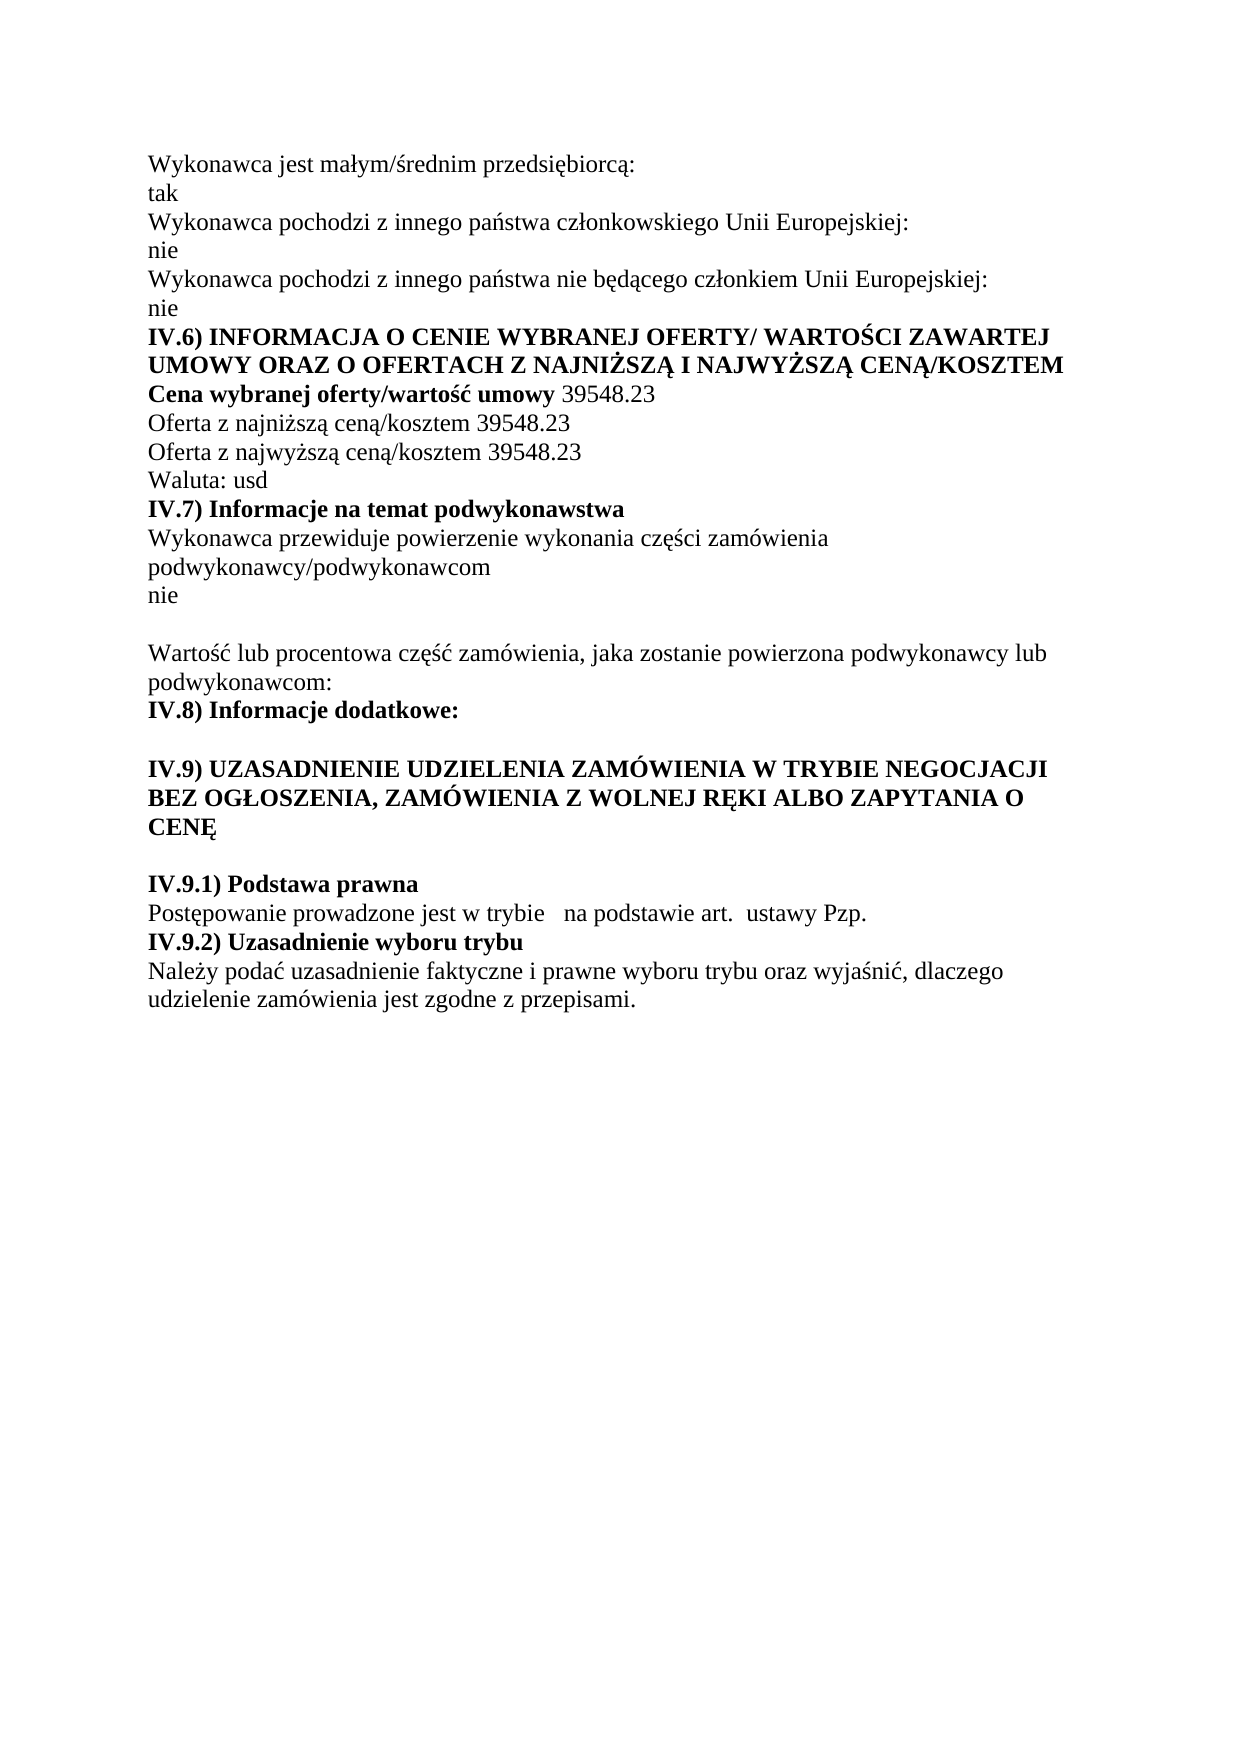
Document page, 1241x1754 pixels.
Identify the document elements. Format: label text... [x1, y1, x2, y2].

text IV.9.1) Podstawa prawna [148, 869, 1093, 898]
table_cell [146, 148, 1091, 726]
text IV.9.2) Uzasadnienie wyboru trybu [148, 927, 1093, 956]
text Postępowanie prowadzone jest w trybie na podstawie art. ustawy Pzp. [148, 898, 1093, 927]
text Należy podać uzasadnienie faktyczne i prawne wyboru trybu oraz wyjaśnić, dlaczego udzielenie zamówienia jest zgodne z przepisami. [148, 956, 1093, 1013]
text IV.9) UZASADNIENIE UDZIELENIA ZAMÓWIENIA W TRYBIE NEGOCJACJI BEZ OGŁOSZENIA, ZAMÓWIENIA Z WOLNEJ RĘKI ALBO ZAPYTANIA O CENĘ [148, 754, 1093, 841]
